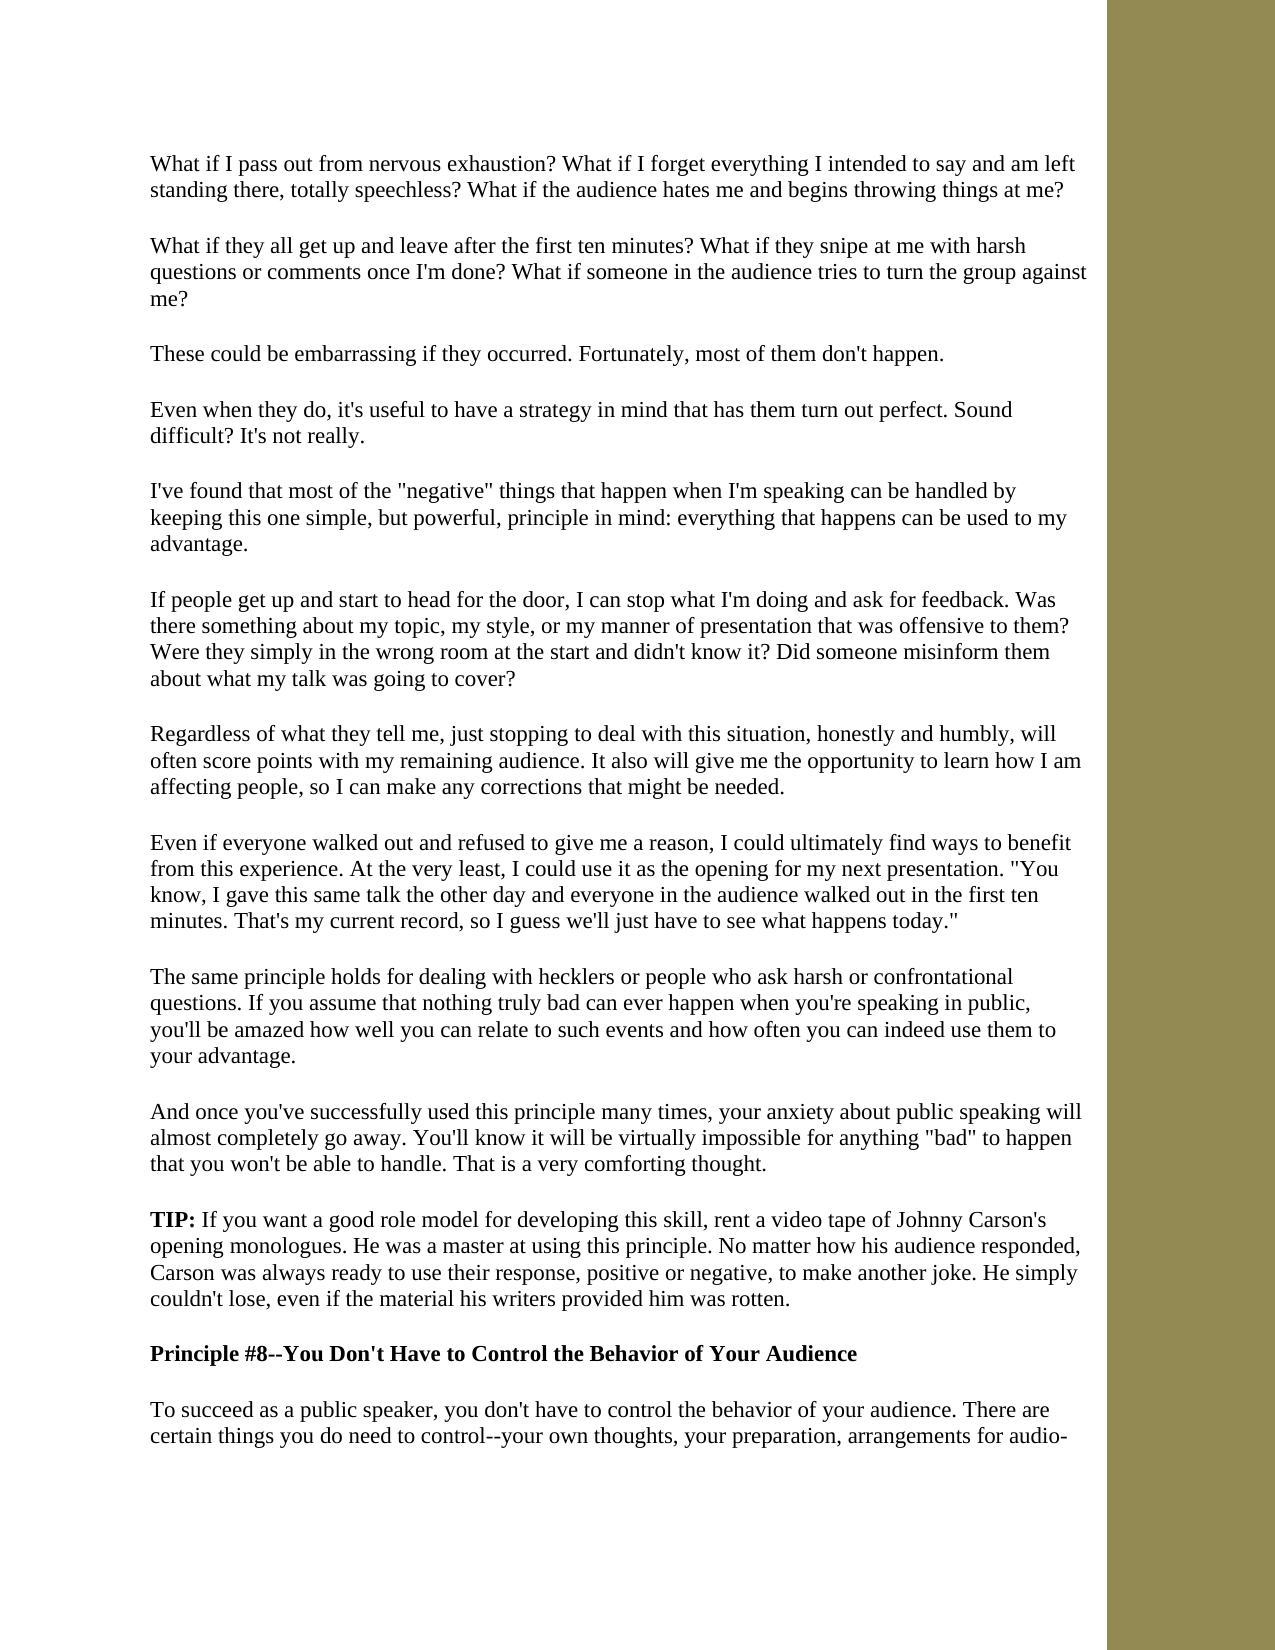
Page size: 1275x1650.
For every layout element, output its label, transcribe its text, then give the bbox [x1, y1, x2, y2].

text TIP: If you want a good role model for developing this skill, rent a video tape of Johnny Carson's opening monologues. He was a master at using this principle. No matter how his audience responded, Carson was always ready to use their response, positive or negative, to make another joke. He simply couldn't lose, even if the material his writers provided him was rotten. [150, 1206, 1107, 1311]
text These could be embarrassing if they occurred. Fortunately, most of them don't happen. [150, 340, 1107, 366]
text The same principle holds for dealing with hecklers or people who ask harsh or confrontational questions. If you assume that nothing truly bad can ever happen when you're speaking in public, you'll be amazed how well you can relate to such events and how often you can indeed use them to your advantage. [150, 963, 1107, 1068]
text I've found that most of the "negative" things that happen when I'm speaking can be handled by keeping this one simple, but powerful, principle in mind: everything that happens can be used to my advantage. [150, 477, 1107, 557]
text If people get up and start to head for the door, I can stop what I'm doing and ask for feedback. Was there something about my topic, my style, or my manner of presentation that was offensive to them? Were they simply in the wrong room at the start and didn't know it? Did someone misinform them about what my talk was going to cover? [150, 586, 1107, 691]
text And once you've successfully used this principle many times, your anxiety about public speaking will almost completely go away. You'll know it will be virtually impossible for anything "bad" to happen that you won't be able to handle. That is a very comforting thought. [150, 1098, 1107, 1177]
text Even when they do, it's useful to have a strategy in mind that has them turn out perfect. Sound difficult? It's not really. [150, 396, 1107, 448]
text Regardless of what they tell me, just stopping to deal with this situation, honestly and humbly, will often score points with my remaining audience. It also will give me the opportunity to learn how I am affecting people, so I can make any corrections that might be needed. [150, 720, 1107, 799]
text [150, 1396, 1107, 1449]
text Even if everyone walked out and refused to give me a reason, I could ultimately find ways to benefit from this experience. At the very least, I could use it as the opening for my next presentation. "You know, I gave this same talk the other day and everyone in the audience walked out in the first ten minutes. That's my current record, so I guess we'll just have to see what happens today." [150, 828, 1107, 934]
text Principle #8--You Don't Have to Control the Behavior of Your Audience [150, 1341, 1107, 1367]
text What if they all get up and leave after the first ten minutes? What if they snipe at me with harsh questions or comments once I'm done? What if someone in the audience tries to turn the group against me? [150, 232, 1107, 311]
text What if I pass out from nervous exhaustion? What if I forget everything I intended to say and am left standing there, totally speechless? What if the audience hates me and begins throwing things at me? [150, 150, 1107, 203]
